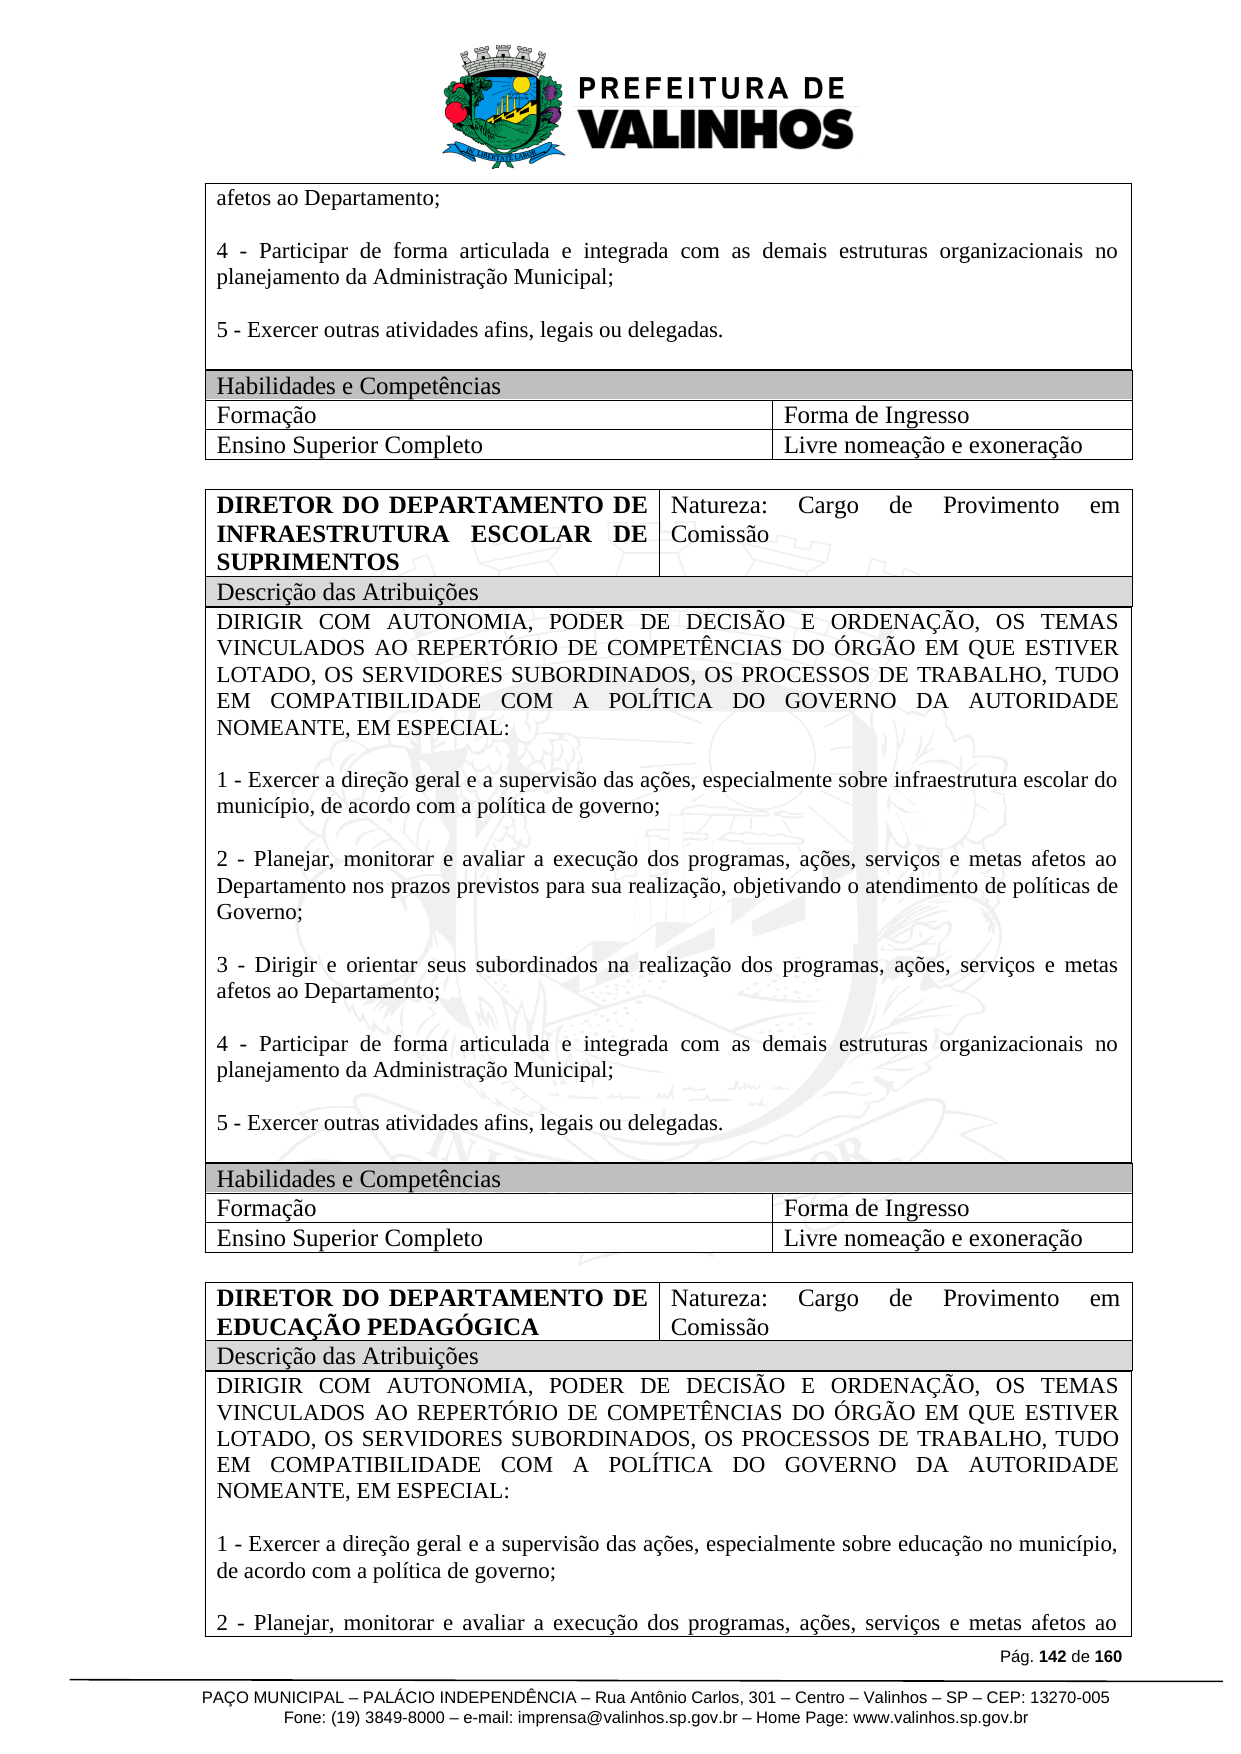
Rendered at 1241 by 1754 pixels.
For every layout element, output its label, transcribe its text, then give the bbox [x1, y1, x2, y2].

table_cell Ensino Superior Completo [206, 1223, 772, 1252]
table_cell Livre nomeação e exoneração [773, 430, 1132, 459]
table_header DIRETOR DO DEPARTAMENTO DE EDUCAÇÃO PEDAGÓGICA [206, 1283, 659, 1340]
table_cell Forma de Ingresso [773, 1194, 1132, 1222]
table_cell Descrição das Atribuições [206, 577, 1132, 606]
table_header Habilidades e Competências [206, 371, 1132, 399]
table_header Natureza: Cargo de Provimento em Comissão [660, 490, 1132, 576]
table_header DIRETOR DO DEPARTAMENTO DE INFRAESTRUTURA ESCOLAR DE SUPRIMENTOS [206, 490, 659, 576]
picture [426, 29, 876, 183]
table_cell Formação [206, 401, 772, 429]
table_cell Formação [206, 1194, 772, 1222]
table_header Habilidades e Competências [206, 1164, 1132, 1192]
table_cell Descrição das Atribuições [206, 1341, 1132, 1370]
table_cell Forma de Ingresso [773, 401, 1132, 429]
table_header Natureza: Cargo de Provimento em Comissão [660, 1283, 1132, 1340]
table_cell Livre nomeação e exoneração [773, 1223, 1132, 1252]
table_cell Ensino Superior Completo [206, 430, 772, 459]
